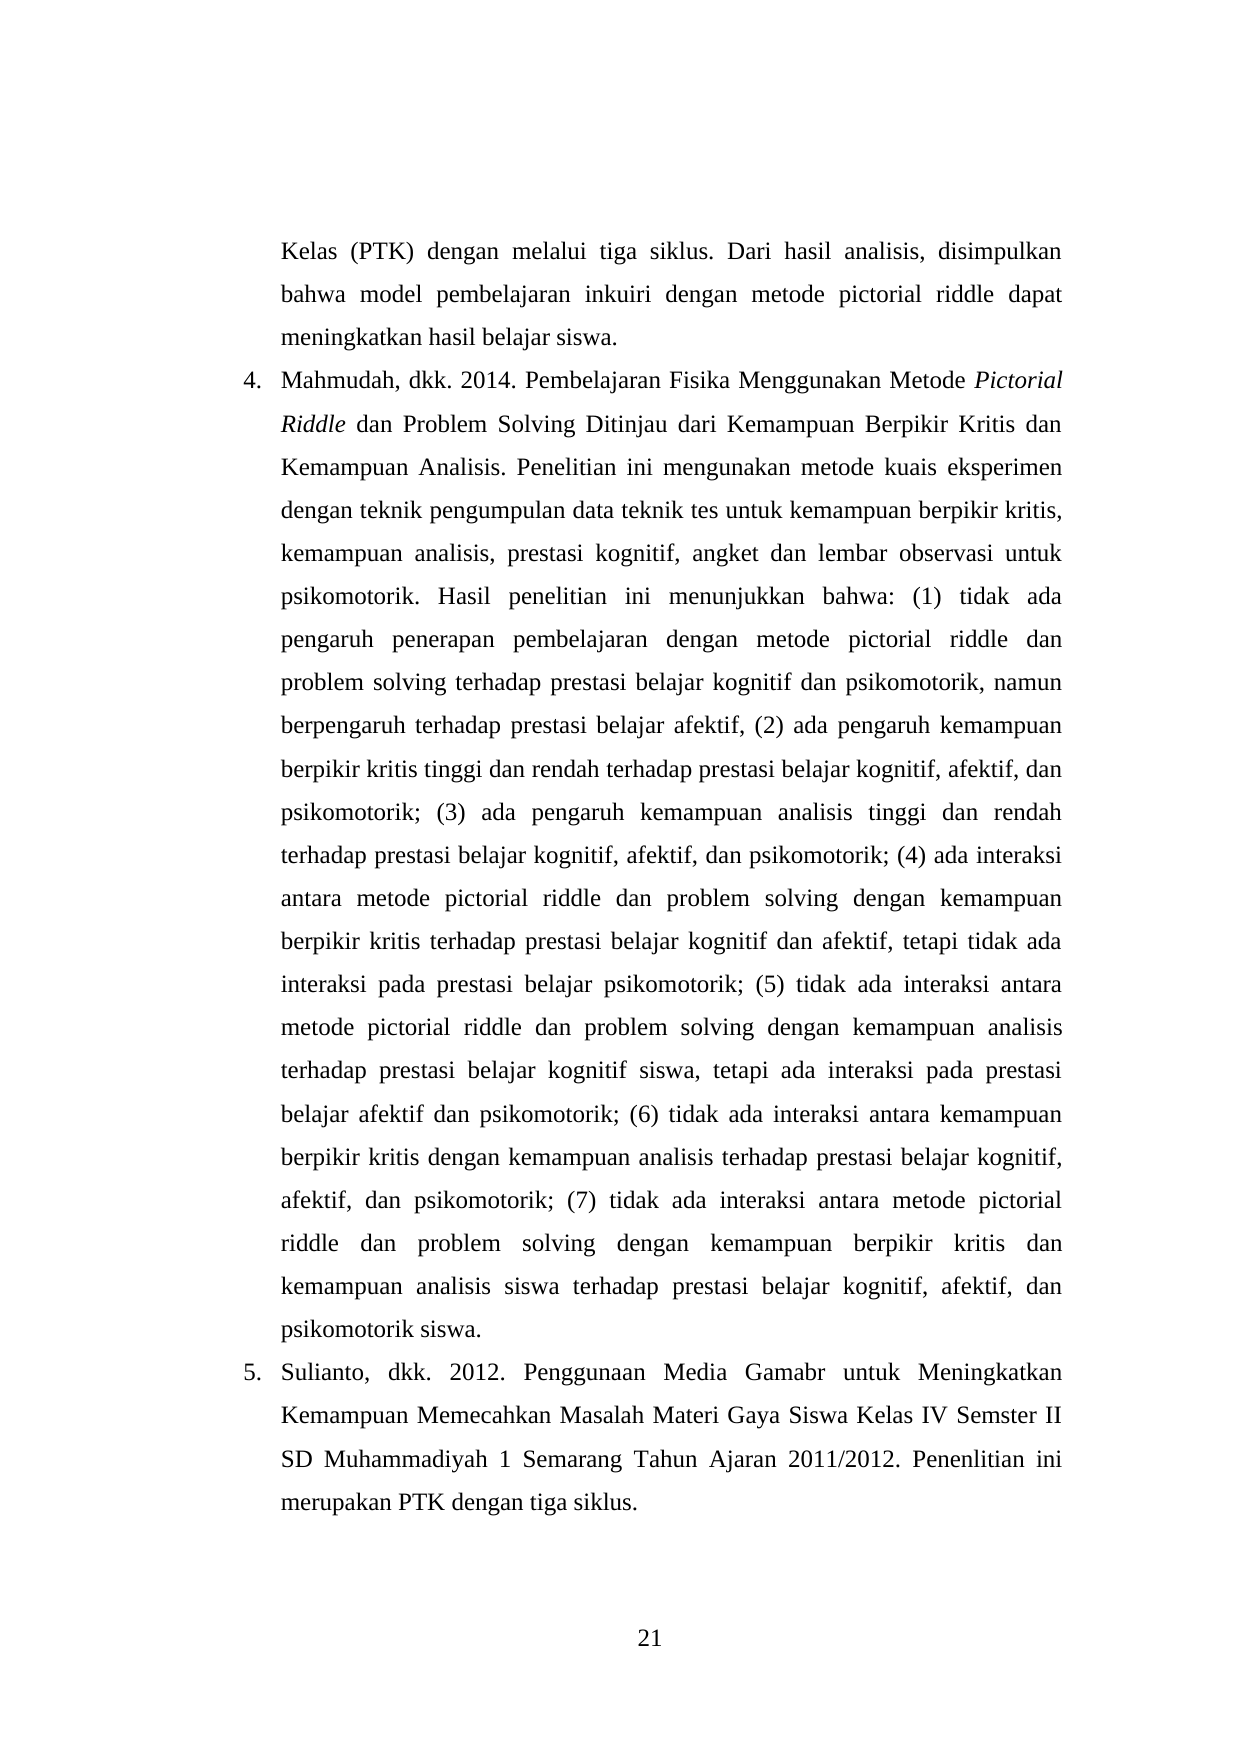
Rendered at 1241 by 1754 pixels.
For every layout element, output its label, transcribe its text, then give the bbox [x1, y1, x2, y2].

list Sulianto, dkk. 2012. Penggunaan Media Gamabr untuk Meningkatkan Kemampuan Memecahkan Masalah Materi Gaya Siswa Kelas IV Semster II SD Muhammadiyah 1 Semarang Tahun Ajaran 2011/2012. Penenlitian ini merupakan PTK dengan tiga siklus. [243, 1357, 1063, 1516]
list Mahmudah, dkk. 2014. Pembelajaran Fisika Menggunakan Metode Pictorial Riddle dan Problem Solving Ditinjau dari Kemampuan Berpikir Kritis dan Kemampuan Analisis. Penelitian ini mengunakan metode kuais eksperimen dengan teknik pengumpulan data teknik tes untuk kemampuan berpikir kritis, kemampuan analisis, prestasi kognitif, angket dan lembar observasi untuk psikomotorik. Hasil penelitian ini menunjukkan bahwa: (1) tidak ada pengaruh penerapan pembelajaran dengan metode pictorial riddle dan problem solving terhadap prestasi belajar kognitif dan psikomotorik, namun berpengaruh terhadap prestasi belajar afektif, (2) ada pengaruh kemampuan berpikir kritis tinggi dan rendah terhadap prestasi belajar kognitif, afektif, dan psikomotorik; (3) ada pengaruh kemampuan analisis tinggi dan rendah terhadap prestasi belajar kognitif, afektif, dan psikomotorik; (4) ada interaksi antara metode pictorial riddle dan problem solving dengan kemampuan berpikir kritis terhadap prestasi belajar kognitif dan afektif, tetapi tidak ada interaksi pada prestasi belajar psikomotorik; (5) tidak ada interaksi antara metode pictorial riddle dan problem solving dengan kemampuan analisis terhadap prestasi belajar kognitif siswa, tetapi ada interaksi pada prestasi belajar afektif dan psikomotorik; (6) tidak ada interaksi antara kemampuan berpikir kritis dengan kemampuan analisis terhadap prestasi belajar kognitif, afektif, dan psikomotorik; (7) tidak ada interaksi antara metode pictorial riddle dan problem solving dengan kemampuan berpikir kritis dan kemampuan analisis siswa terhadap prestasi belajar kognitif, afektif, dan psikomotorik siswa. [243, 366, 1063, 1343]
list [243, 236, 1063, 351]
